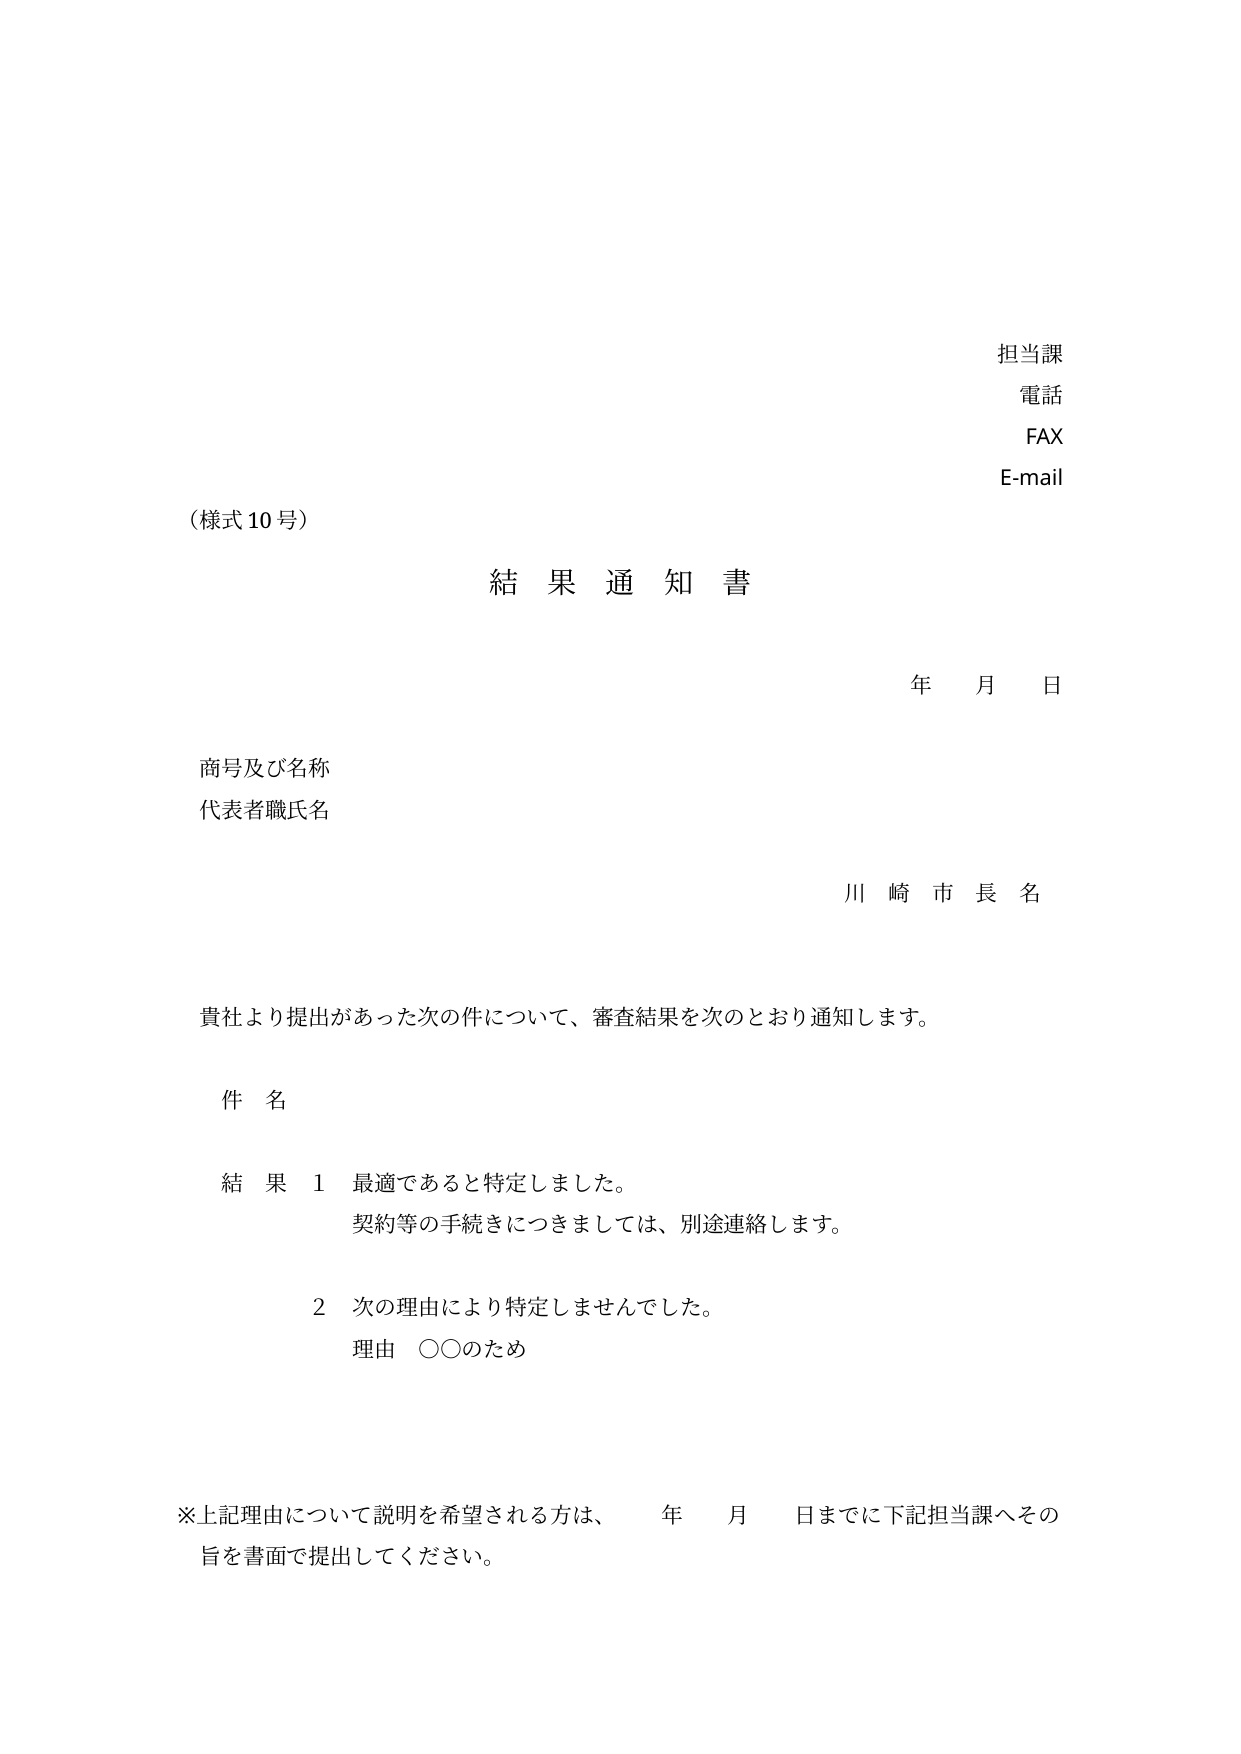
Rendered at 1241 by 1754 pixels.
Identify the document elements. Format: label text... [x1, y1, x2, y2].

text 年 月 日 [177, 664, 1063, 705]
text 商号及び名称 [177, 747, 1063, 788]
text 結 果 １ 最適であると特定しました。 [177, 1161, 1063, 1203]
text 理由 ○○のため [177, 1327, 1063, 1368]
text E-mail [177, 456, 1063, 498]
text 電話 [177, 373, 1063, 415]
text 代表者職氏名 [177, 788, 1063, 829]
text FAX [177, 415, 1063, 456]
text 担当課 [177, 332, 1063, 373]
text 結 果 通 知 書 [177, 539, 1063, 622]
text ２ 次の理由により特定しませんでした。 [177, 1286, 1063, 1327]
text 契約等の手続きにつきましては、別途連絡します。 [177, 1203, 1063, 1244]
text 件 名 [177, 1078, 1063, 1120]
text （様式10号） [177, 498, 1063, 539]
text 川 崎 市 長 名 [177, 871, 1041, 912]
text 貴社より提出があった次の件について、審査結果を次のとおり通知します。 [177, 995, 1063, 1037]
text ※上記理由について説明を希望される方は、 年 月 日までに下記担当課へその旨を書面で提出してください。 [177, 1493, 1063, 1576]
